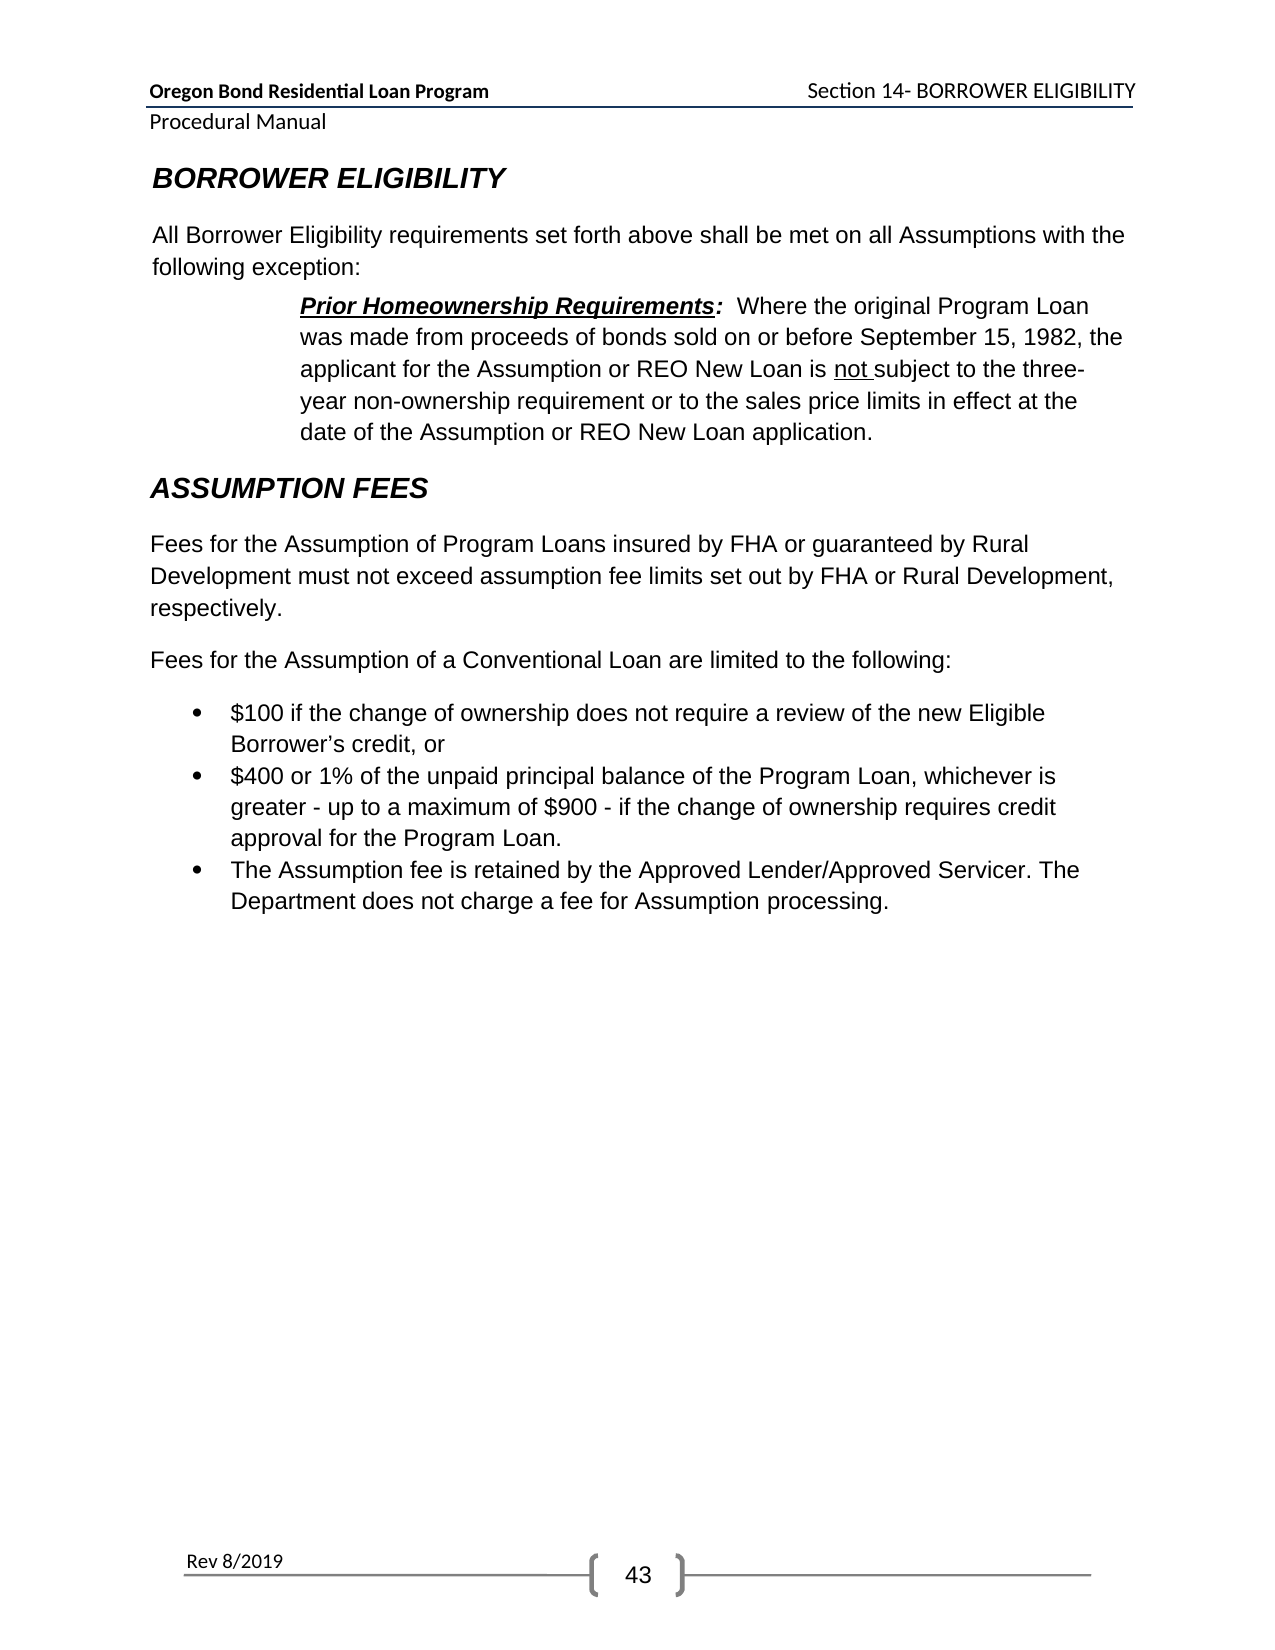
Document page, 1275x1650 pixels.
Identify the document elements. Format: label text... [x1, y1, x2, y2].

subtitle BORROWER ELIGIBILITY [152, 161, 939, 195]
text All Borrower Eligibility requirements set forth above shall be met on all Assumptions with the following exception: [152, 221, 1127, 280]
list $400 or 1% of the unpaid principal balance of the Program Loan, whichever is greater - up to a maximum of $900 - if the change of ownership requires credit approval for the Program Loan. [193, 762, 1058, 851]
text Prior Homeownership Requirements: Where the original Program Loan was made from proceeds of bonds sold on or before September 15, 1982, the applicant for the Assumption or REO New Loan is not subject to the three- year non-ownership requirement or to the sales price limits in effect at the date of the Assumption or REO New Loan application. [300, 292, 1126, 446]
text Fees for the Assumption of a Conventional Loan are limited to the following: [150, 646, 1144, 674]
text Fees for the Assumption of Program Loans insured by FHA or guaranteed by Rural Development must not exceed assumption fee limits set out by FHA or Rural Development, respectively. [150, 530, 1118, 621]
list $100 if the change of ownership does not require a review of the new Eligible Borrower’s credit, or [193, 698, 1047, 757]
list The Assumption fee is retained by the Approved Lender/Approved Servicer. The Department does not charge a fee for Assumption processing. [193, 856, 1082, 914]
subtitle ASSUMPTION FEES [150, 471, 1144, 504]
